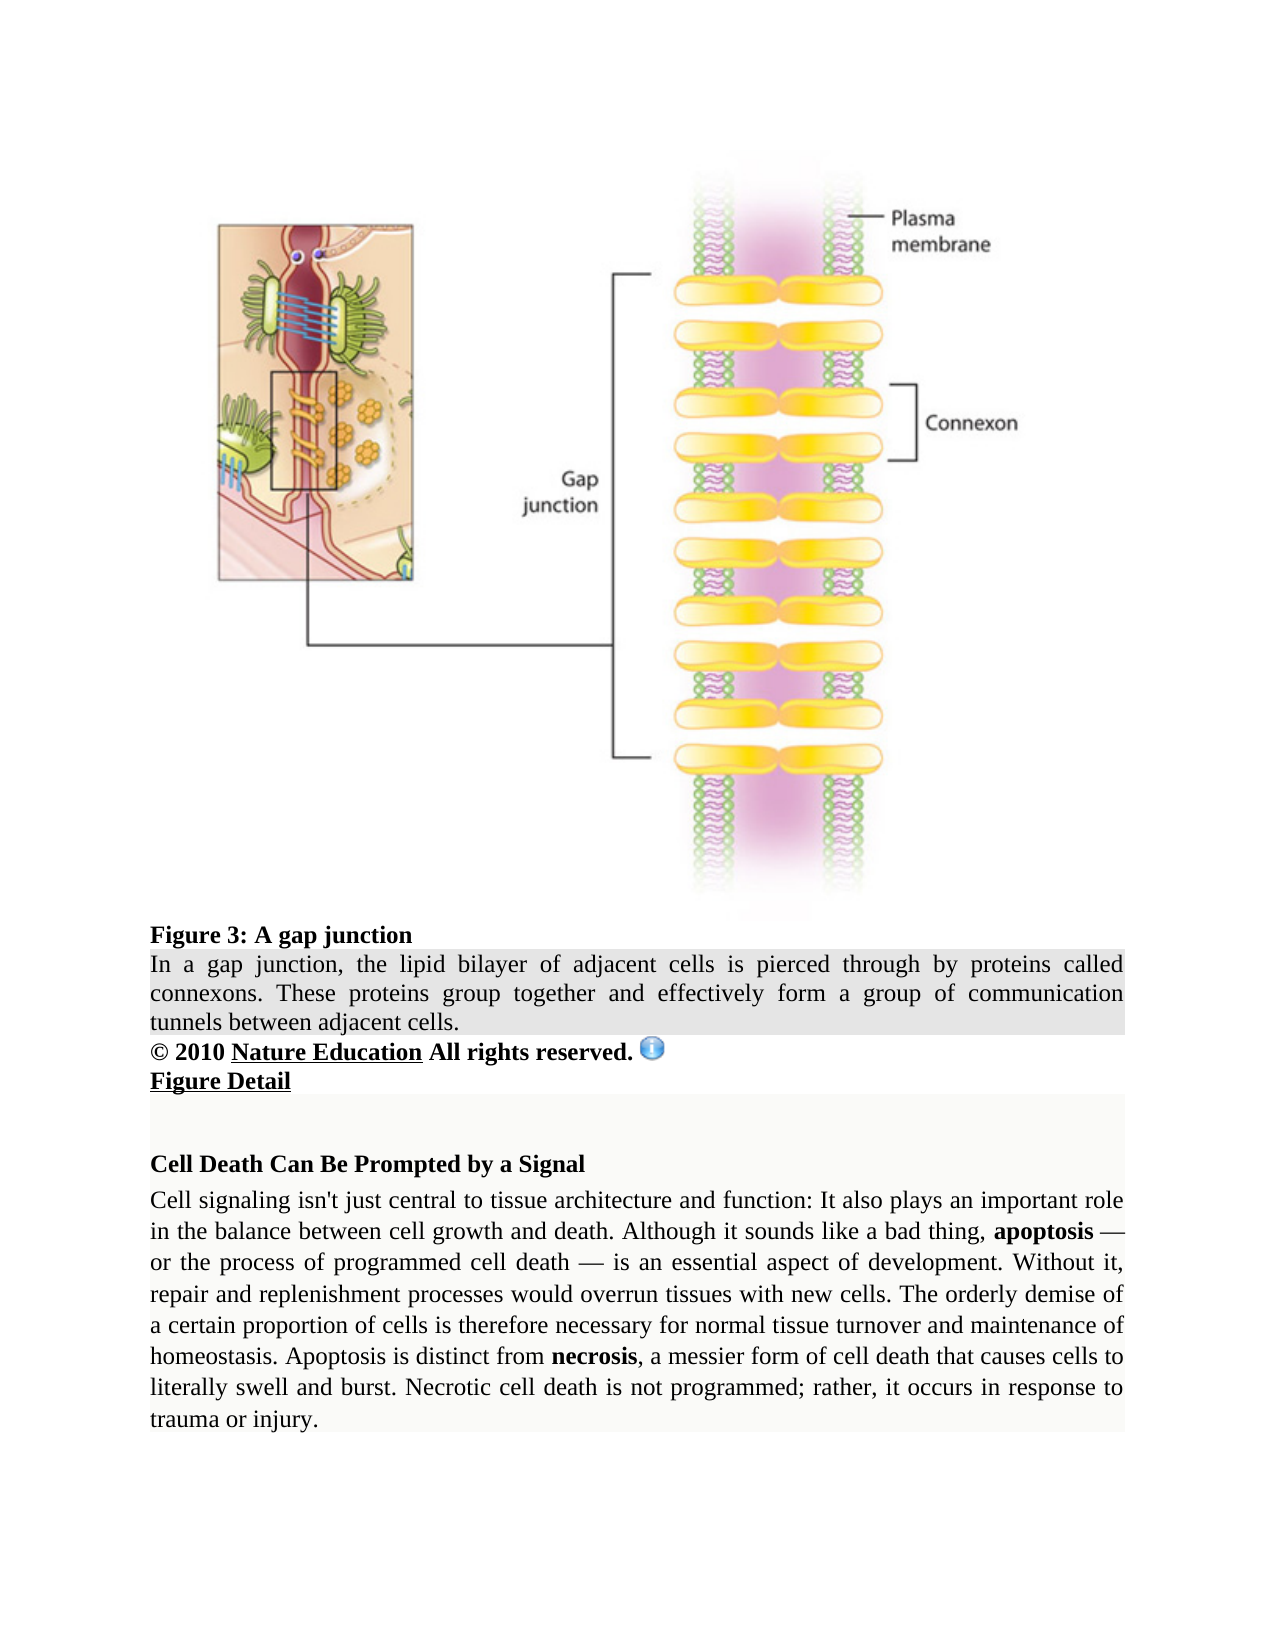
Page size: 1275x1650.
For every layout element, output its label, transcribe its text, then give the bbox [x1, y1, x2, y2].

text © 2010 Nature Education All rights reserved. [150, 1035, 1125, 1066]
text Figure 3: A gap junction [150, 920, 1125, 949]
text Figure Detail [150, 1066, 1125, 1094]
text Cell signaling isn't just central to tissue architecture and function: It also plays an important role in the balance between cell growth and death. Although it sounds like a bad thing, apoptosis — or the process of programmed cell death — is an essential aspect of development. Without it, repair and replenishment processes would overrun tissues with new cells. The orderly demise of a certain proportion of cells is therefore necessary for normal tissue turnover and maintenance of homeostasis. Apoptosis is distinct from necrosis, a messier form of cell death that causes cells to literally swell and burst. Necrotic cell death is not programmed; rather, it occurs in response to trauma or injury. [150, 1182, 1125, 1432]
text In a gap junction, the lipid bilayer of adjacent cells is pierced through by proteins called connexons. These proteins group together and effectively form a group of communication tunnels between adjacent cells. [150, 949, 1125, 1035]
picture [150, 150, 1088, 921]
text Cell Death Can Be Prompted by a Signal [150, 1147, 1125, 1178]
picture [639, 1035, 665, 1061]
